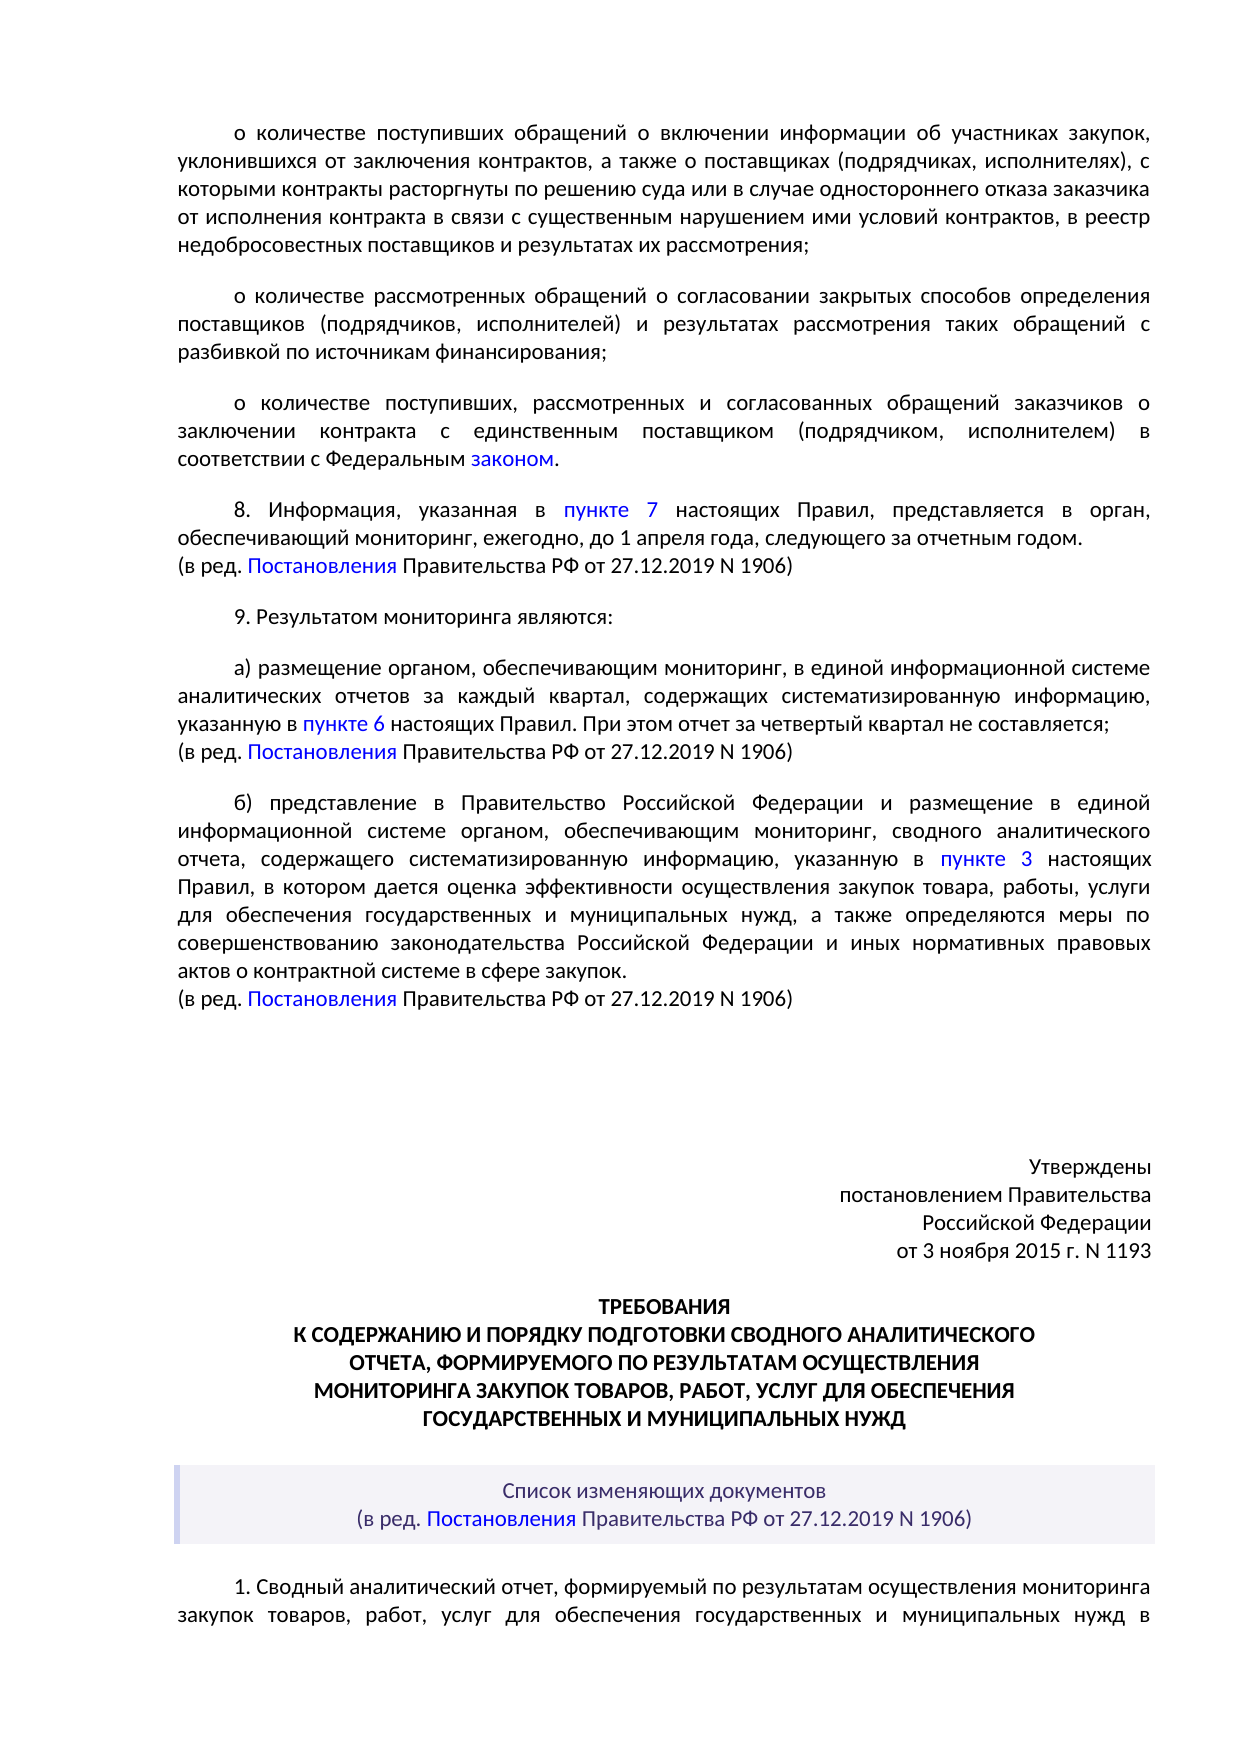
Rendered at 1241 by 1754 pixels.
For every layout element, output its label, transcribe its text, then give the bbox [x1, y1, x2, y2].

text (в ред. Постановления Правительства РФ от 27.12.2019 N 1906) [177, 984, 1152, 1012]
text б) представление в Правительство Российской Федерации и размещение в единой информационной системе органом, обеспечивающим мониторинг, сводного аналитического отчета, содержащего систематизированную информацию, указанную в пункте 3 настоящих Правил, в котором дается оценка эффективности осуществления закупок товара, работы, услуги для обеспечения государственных и муниципальных нужд, а также определяются меры по совершенствованию законодательства Российской Федерации и иных нормативных правовых актов о контрактной системе в сфере закупок. [177, 788, 1152, 984]
text от 3 ноября 2015 г. N 1193 [177, 1236, 1152, 1264]
text 8. Информация, указанная в пункте 7 настоящих Правил, представляется в орган, обеспечивающий мониторинг, ежегодно, до 1 апреля года, следующего за отчетным годом. [177, 495, 1152, 551]
table_header Список изменяющих документов (в ред. Постановления Правительства РФ от 27.12.2019 N 1906) [180, 1465, 1149, 1544]
text Утверждены [177, 1152, 1152, 1180]
text постановлением Правительства [177, 1180, 1152, 1208]
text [177, 1572, 1152, 1628]
text о количестве поступивших, рассмотренных и согласованных обращений заказчиков о заключении контракта с единственным поставщиком (подрядчиком, исполнителем) в соответствии с Федеральным законом. [177, 388, 1152, 472]
text Российской Федерации [177, 1208, 1152, 1236]
text о количестве рассмотренных обращений о согласовании закрытых способов определения поставщиков (подрядчиков, исполнителей) и результатах рассмотрения таких обращений с разбивкой по источникам финансирования; [177, 281, 1152, 365]
title МОНИТОРИНГА ЗАКУПОК ТОВАРОВ, РАБОТ, УСЛУГ ДЛЯ ОБЕСПЕЧЕНИЯ [177, 1376, 1152, 1404]
text а) размещение органом, обеспечивающим мониторинг, в единой информационной системе аналитических отчетов за каждый квартал, содержащих систематизированную информацию, указанную в пункте 6 настоящих Правил. При этом отчет за четвертый квартал не составляется; [177, 653, 1152, 737]
text (в ред. Постановления Правительства РФ от 27.12.2019 N 1906) [177, 551, 1152, 579]
text 9. Результатом мониторинга являются: [177, 602, 1152, 630]
title ТРЕБОВАНИЯ [177, 1292, 1152, 1320]
title ОТЧЕТА, ФОРМИРУЕМОГО ПО РЕЗУЛЬТАТАМ ОСУЩЕСТВЛЕНИЯ [177, 1348, 1152, 1376]
text (в ред. Постановления Правительства РФ от 27.12.2019 N 1906) [177, 737, 1152, 765]
title ГОСУДАРСТВЕННЫХ И МУНИЦИПАЛЬНЫХ НУЖД [177, 1404, 1152, 1432]
title К СОДЕРЖАНИЮ И ПОРЯДКУ ПОДГОТОВКИ СВОДНОГО АНАЛИТИЧЕСКОГО [177, 1320, 1152, 1348]
text о количестве поступивших обращений о включении информации об участниках закупок, уклонившихся от заключения контрактов, а также о поставщиках (подрядчиках, исполнителях), с которыми контракты расторгнуты по решению суда или в случае одностороннего отказа заказчика от исполнения контракта в связи с существенным нарушением ими условий контрактов, в реестр недобросовестных поставщиков и результатах их рассмотрения; [177, 118, 1152, 258]
